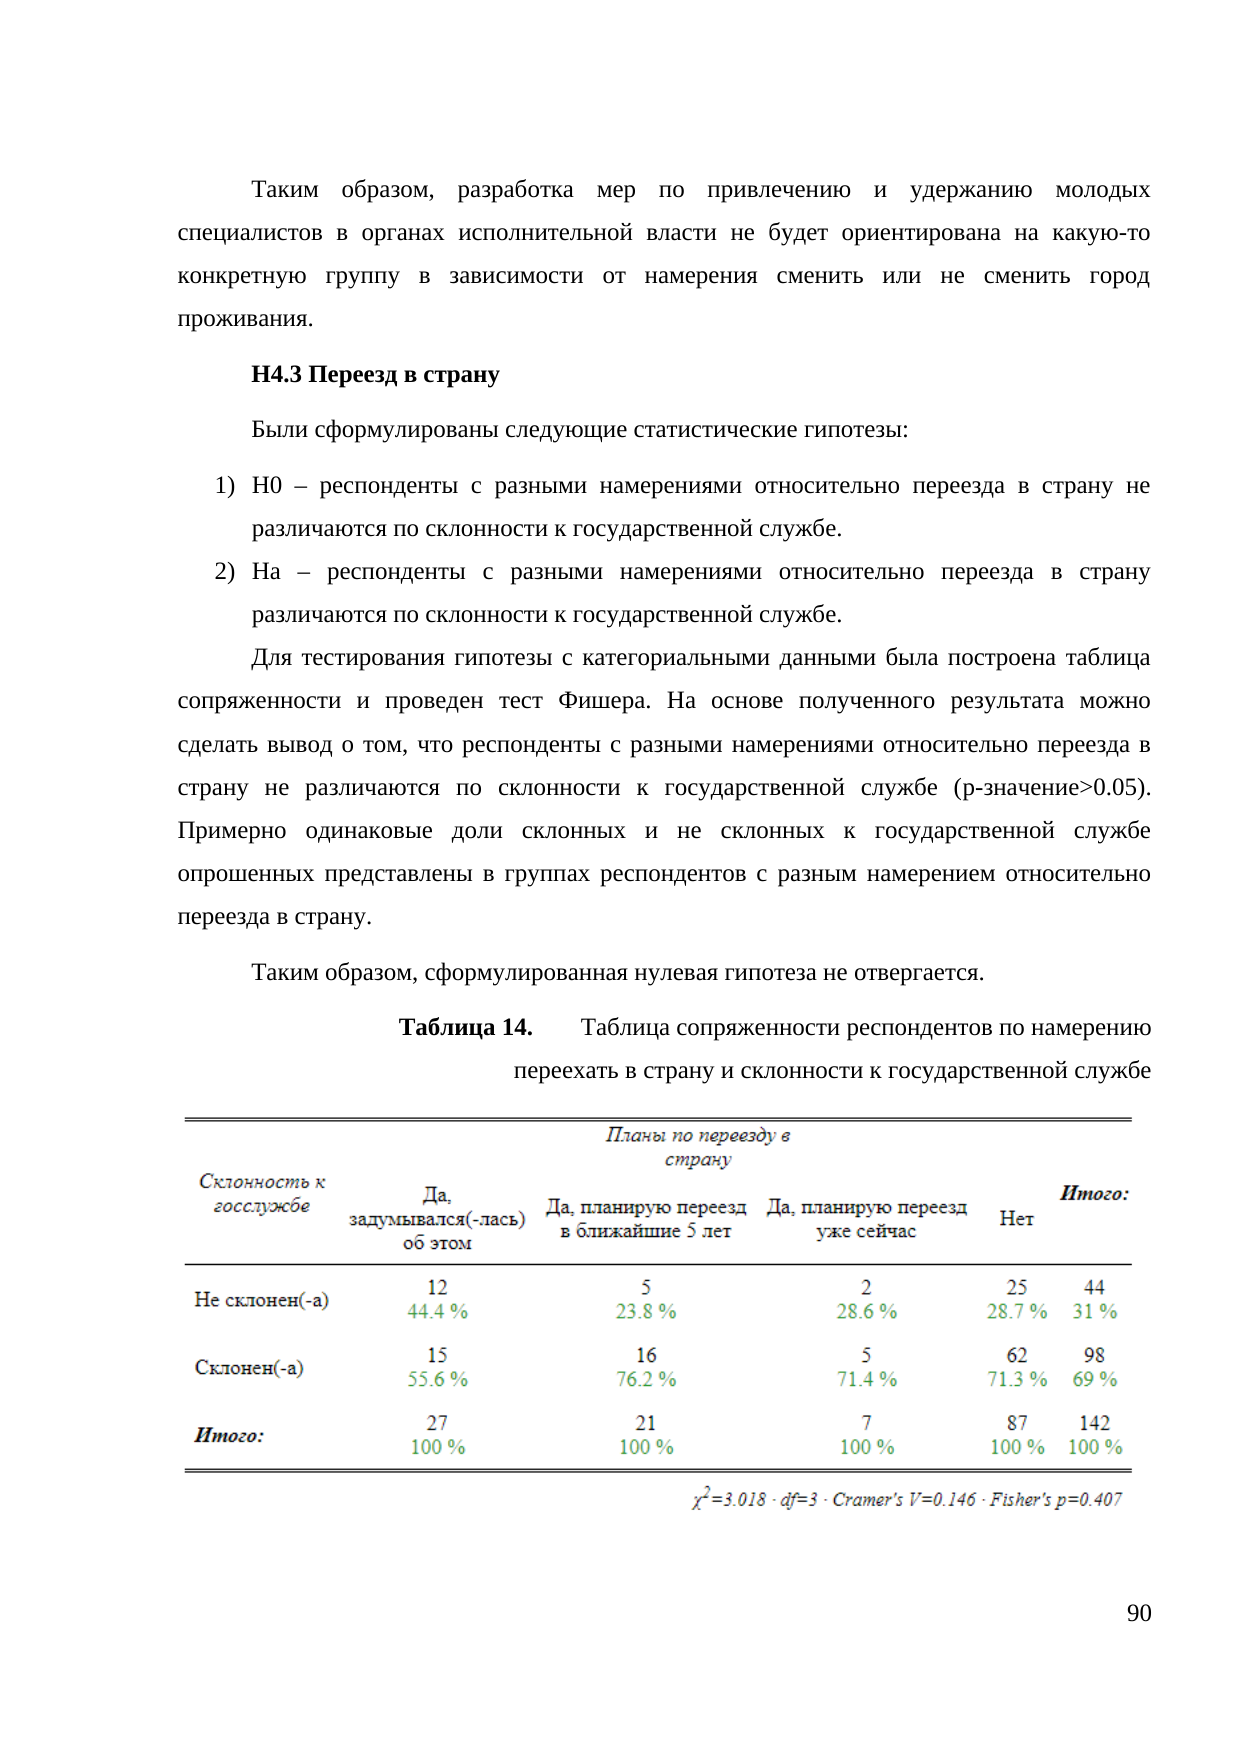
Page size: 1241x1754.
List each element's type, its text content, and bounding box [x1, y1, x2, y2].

text Таким образом, сформулированная нулевая гипотеза не отвергается. [177, 957, 1152, 986]
list Ha – респонденты с разными намерениями относительно переезда в страну различаются по склонности к государственной службе. [214, 556, 1152, 628]
text Для тестирования гипотезы с категориальными данными была построена таблица сопряженности и проведен тест Фишера. На основе полученного результата можно сделать вывод о том, что респонденты с разными намерениями относительно переезда в страну не различаются по склонности к государственной службе (p-значение>0.05). Примерно одинаковые доли склонных и не склонных к государственной службе опрошенных представлены в группах респондентов с разным намерением относительно переезда в страну. [177, 642, 1152, 930]
text Были сформулированы следующие статистические гипотезы: [177, 414, 1152, 443]
list H0 – респонденты с разными намерениями относительно переезда в страну не различаются по склонности к государственной службе. [214, 470, 1152, 542]
picture [177, 1111, 1152, 1522]
text H4.3 Переезд в страну [177, 359, 1152, 387]
text Таким образом, разработка мер по привлечению и удержанию молодых специалистов в органах исполнительной власти не будет ориентирована на какую-то конкретную группу в зависимости от намерения сменить или не сменить город проживания. [177, 174, 1152, 332]
text Таблица сопряженности респондентов по намерению переехать в страну и склонности к государственной службе [364, 1012, 1152, 1084]
